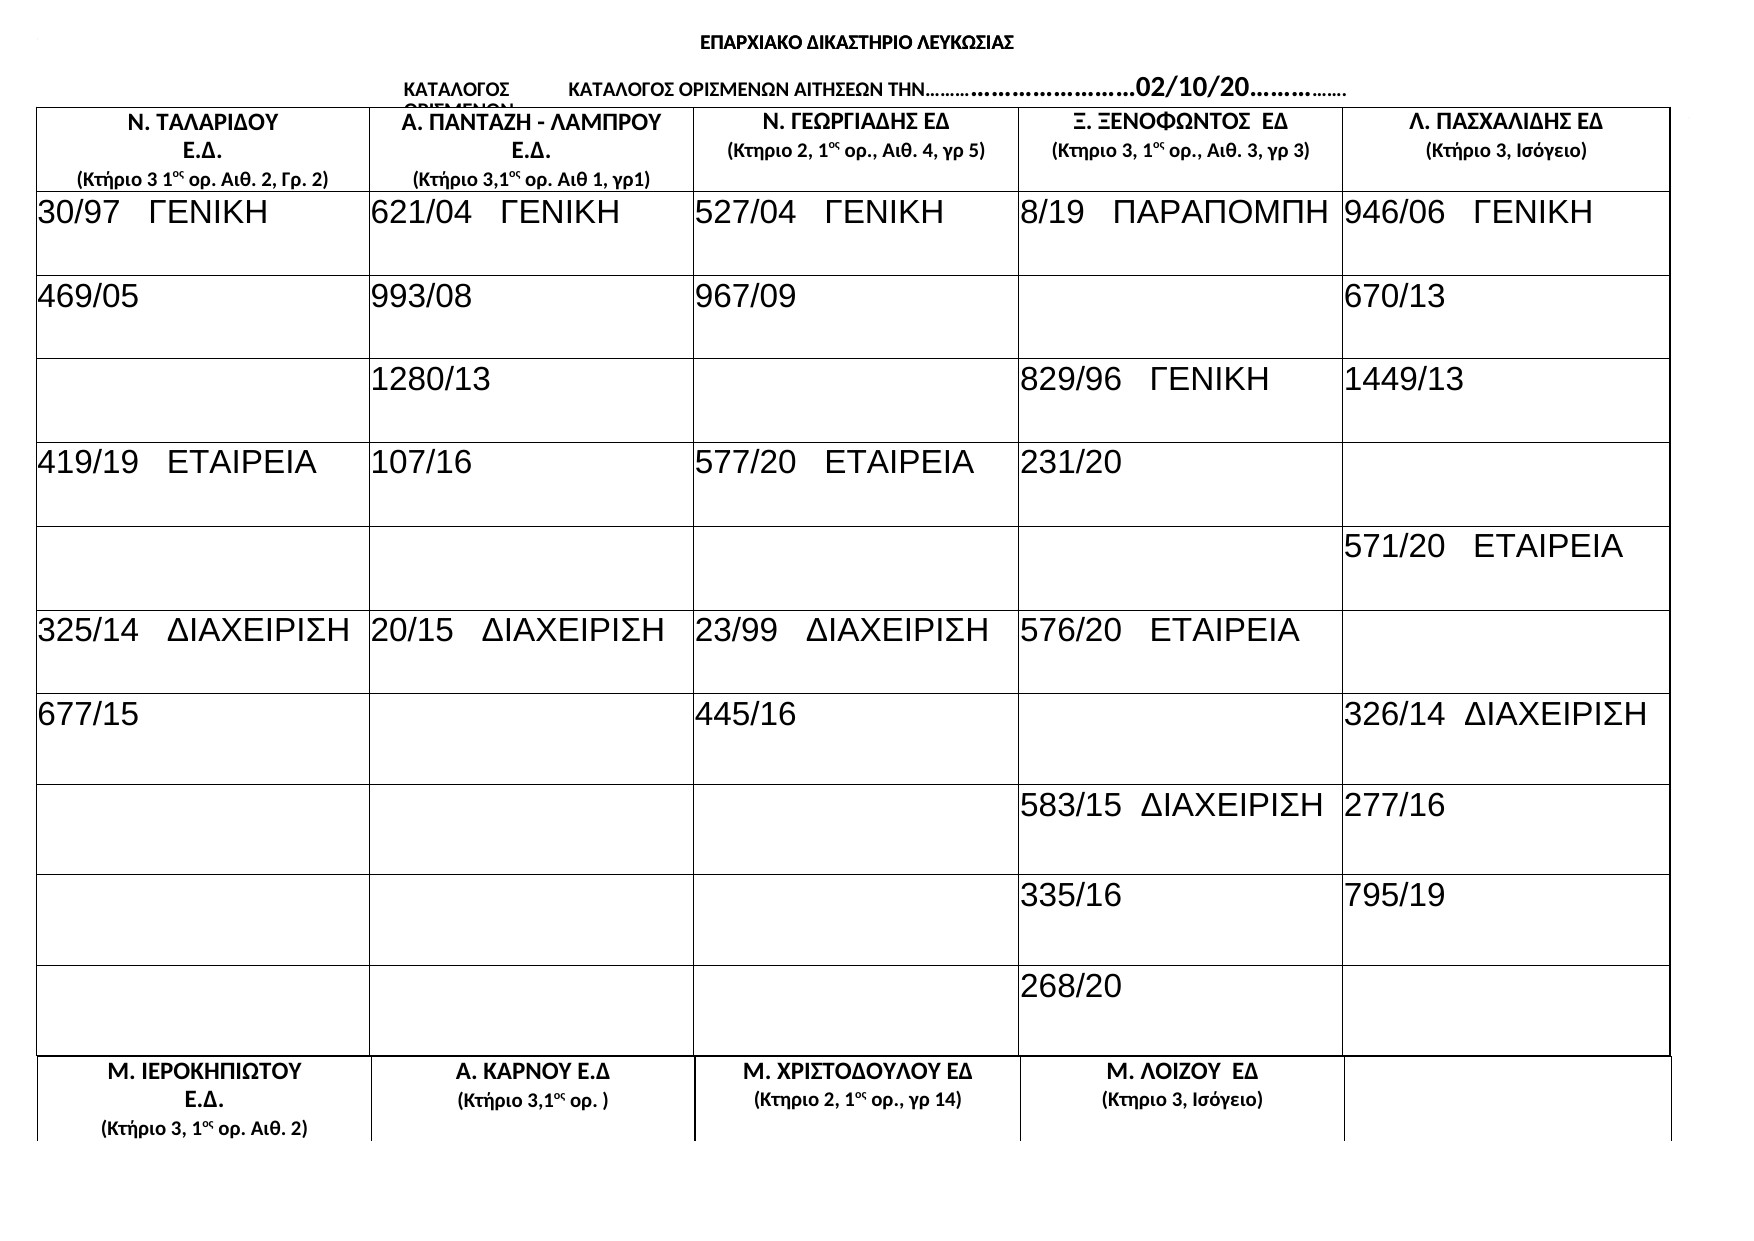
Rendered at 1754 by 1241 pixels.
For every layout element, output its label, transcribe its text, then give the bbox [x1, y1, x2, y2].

table_header Ν. ΓΕΩΡΓΙΑΔΗΣ ΕΔ (Κτηριο 2, 1ος ορ., Αιθ. 4, γρ 5) [694, 108, 1018, 191]
table_cell [1343, 443, 1669, 526]
table_cell [370, 527, 693, 609]
table_cell 335/16 [1019, 875, 1342, 964]
table_cell [1019, 527, 1342, 609]
table_cell [37, 527, 369, 609]
table_cell 277/16 [1343, 785, 1669, 874]
table_cell [37, 966, 369, 1055]
text ΕΠΑΡΧΙΑΚΟ ΔΙΚΑΣΤΗΡΙΟ ΛΕΥΚΩΣΙΑΣ [43, 33, 1671, 53]
table_cell 829/96 ΓΕΝΙΚΗ [1019, 359, 1342, 442]
table_cell [37, 875, 369, 964]
table_cell 469/05 [37, 276, 369, 358]
table_cell 325/14 ΔΙΑΧΕΙΡΙΣΗ [37, 611, 369, 693]
table_cell [694, 359, 1018, 442]
table_cell [694, 966, 1018, 1055]
table_header Α. ΚΑΡΝΟΥ Ε.Δ (Κτήριο 3,1ος ορ. ) [372, 1057, 694, 1141]
table_cell 445/16 [694, 694, 1018, 783]
table_cell 577/20 ΕΤΑΙΡΕΙΑ [694, 443, 1018, 526]
table_cell 231/20 [1019, 443, 1342, 526]
table_cell [37, 785, 369, 874]
table_cell 571/20 ΕΤΑΙΡΕΙΑ [1343, 527, 1669, 609]
table_cell 576/20 ΕΤΑΙΡΕΙΑ [1019, 611, 1342, 693]
table_cell 527/04 ΓΕΝΙΚΗ [694, 192, 1018, 274]
table_cell 795/19 [1343, 875, 1669, 964]
table_header Ξ. ΞΕΝΟΦΩΝΤΟΣ ΕΔ (Κτηριο 3, 1ος ορ., Αιθ. 3, γρ 3) [1019, 108, 1342, 191]
table_header Μ. ΛΟΙΖΟΥ ΕΔ (Κτηριο 3, Ισόγειο) [1021, 1057, 1344, 1141]
table_cell 946/06 ΓΕΝΙΚΗ [1343, 192, 1669, 274]
table_cell [694, 785, 1018, 874]
table_cell 670/13 [1343, 276, 1669, 358]
table_cell 583/15 ΔΙΑΧΕΙΡΙΣΗ [1019, 785, 1342, 874]
table_cell 1280/13 [370, 359, 693, 442]
text ΚΑΤΑΛΟΓΟΣ ΟΡΙΣΜΕΝΩΝ ΑΙΤΗΣΕΩΝ ΤΗΝ……………………………02/10/20……………. [568, 80, 1347, 101]
table_cell 8/19 ΠΑΡΑΠΟΜΠΗ [1019, 192, 1342, 274]
table_cell 1449/13 [1343, 359, 1669, 442]
table_cell [37, 359, 369, 442]
table_header Α. ΠΑΝΤΑΖΗ - ΛΑΜΠΡΟΥ Ε.Δ. (Κτήριο 3,1ος ορ. Αιθ 1, γρ1) [370, 108, 693, 191]
table_header Λ. ΠΑΣΧΑΛΙΔΗΣ ΕΔ (Κτήριο 3, Ισόγειο) [1343, 108, 1669, 191]
table_cell [370, 785, 693, 874]
table_cell 30/97 ΓΕΝΙΚΗ [37, 192, 369, 274]
table_header Μ. ΙΕΡΟΚΗΠΙΩΤΟΥ Ε.Δ. (Κτήριο 3, 1ος ορ. Αιθ. 2) [38, 1057, 371, 1141]
table_cell [694, 875, 1018, 964]
table_cell [694, 527, 1018, 609]
table_cell [1019, 694, 1342, 783]
table_cell 419/19 ΕΤΑΙΡΕΙΑ [37, 443, 369, 526]
table_header Ν. ΤΑΛΑΡΙΔΟΥ Ε.Δ. (Κτήριο 3 1ος ορ. Αιθ. 2, Γρ. 2) [37, 108, 369, 191]
table_cell 326/14 ΔΙΑΧΕΙΡΙΣΗ [1343, 694, 1669, 783]
table_cell [370, 875, 693, 964]
table_cell [370, 966, 693, 1055]
table_cell 993/08 [370, 276, 693, 358]
table_header Μ. ΧΡΙΣΤΟΔΟΥΛΟΥ ΕΔ (Κτηριο 2, 1ος ορ., γρ 14) [696, 1057, 1020, 1141]
table_cell [1343, 611, 1669, 693]
table_cell 967/09 [694, 276, 1018, 358]
table_cell 107/16 [370, 443, 693, 526]
table_cell 621/04 ΓΕΝΙΚΗ [370, 192, 693, 274]
table_cell 20/15 ΔΙΑΧΕΙΡΙΣΗ [370, 611, 693, 693]
table_cell [1019, 276, 1342, 358]
table_cell [370, 694, 693, 783]
table_cell 23/99 ΔΙΑΧΕΙΡΙΣΗ [694, 611, 1018, 693]
table_cell [1343, 966, 1669, 1055]
table_header [1345, 1057, 1671, 1141]
table_cell 677/15 [37, 694, 369, 783]
table_cell 268/20 [1019, 966, 1342, 1055]
